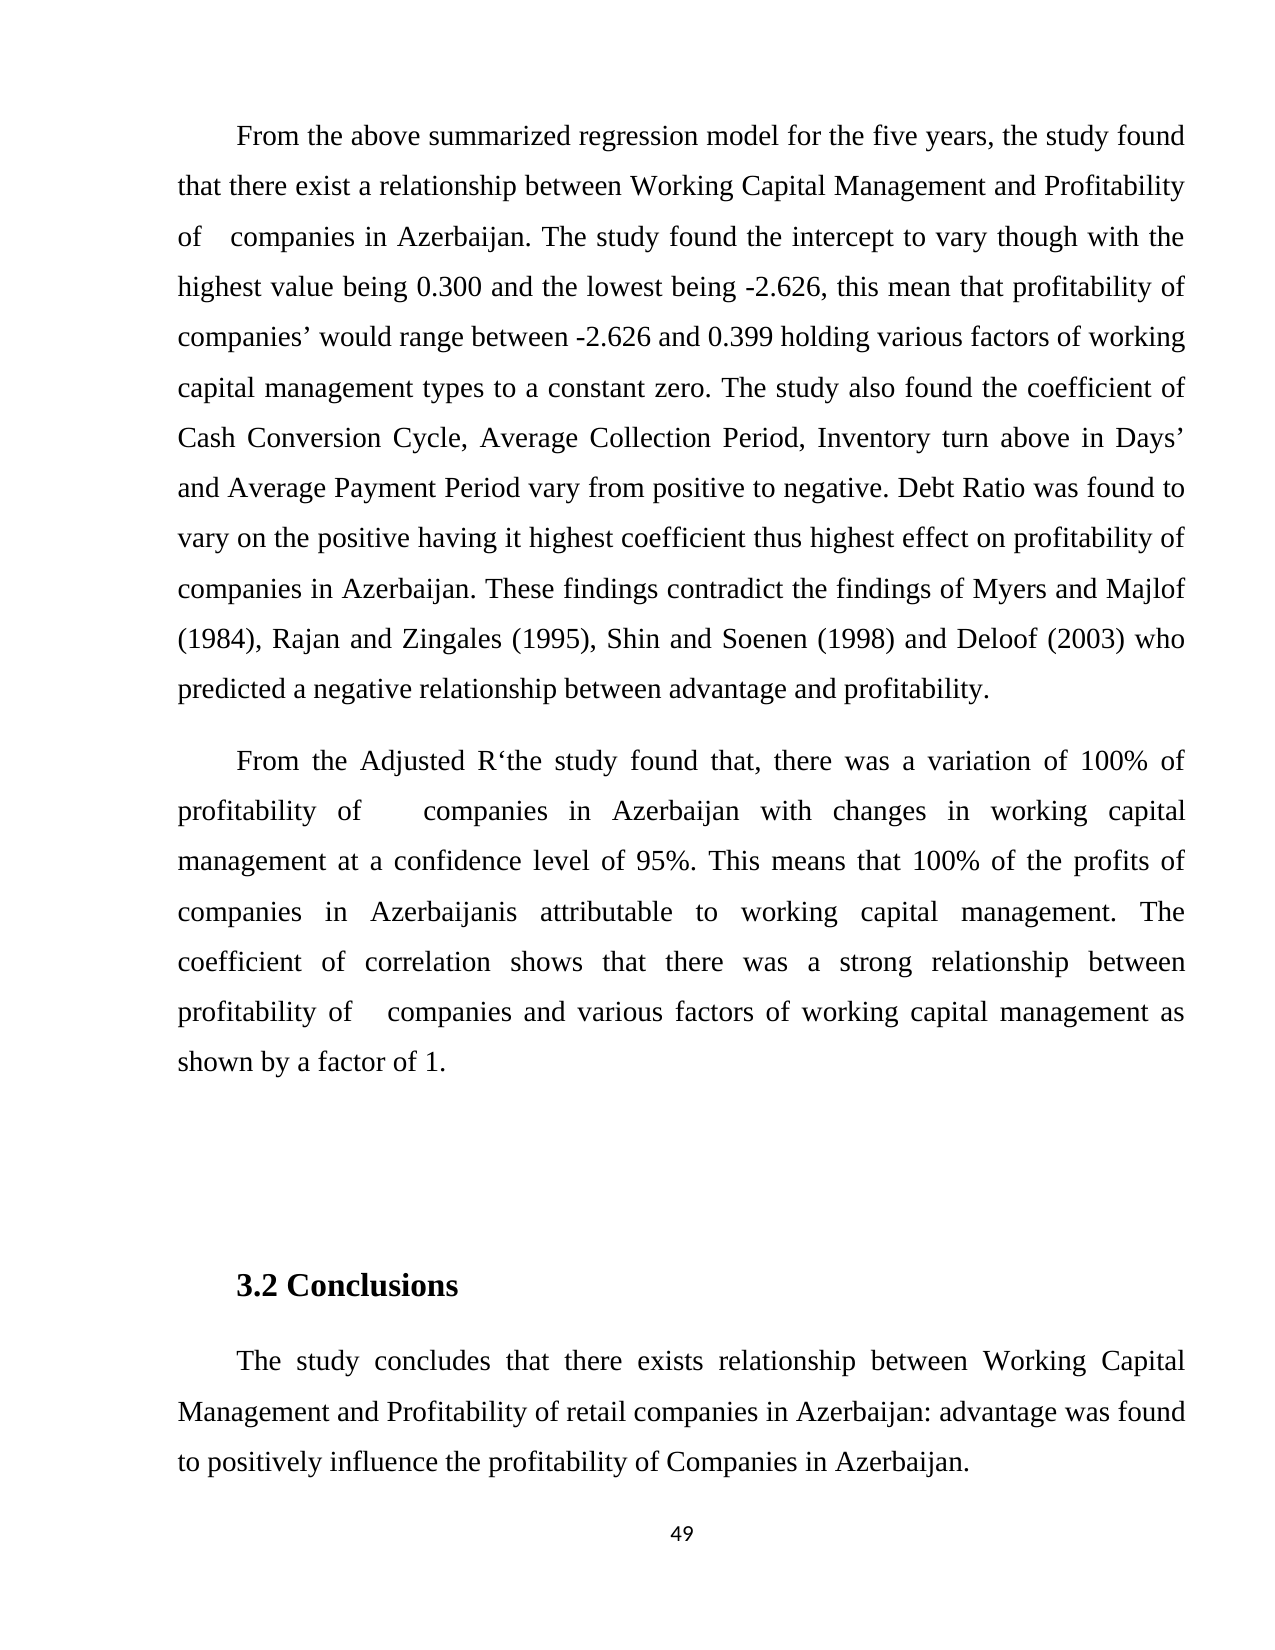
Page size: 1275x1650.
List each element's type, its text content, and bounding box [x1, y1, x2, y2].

text 3.2 Conclusions [177, 1265, 1186, 1303]
text From the above summarized regression model for the five years, the study found that there exist a relationship between Working Capital Management and Profitability of companies in Azerbaijan. The study found the intercept to vary though with the highest value being 0.300 and the lowest being -2.626, this mean that profitability of companies’ would range between -2.626 and 0.399 holding various factors of working capital management types to a constant zero. The study also found the coefficient of Cash Conversion Cycle, Average Collection Period, Inventory turn above in Days’ and Average Payment Period vary from positive to negative. Debt Ratio was found to vary on the positive having it highest coefficient thus highest effect on profitability of companies in Azerbaijan. These findings contradict the findings of Myers and Majlof (1984), Rajan and Zingales (1995), Shin and Soenen (1998) and Deloof (2003) who predicted a negative relationship between advantage and profitability. [177, 118, 1186, 705]
text From the Adjusted R‘the study found that, there was a variation of 100% of profitability of companies in Azerbaijan with changes in working capital management at a confidence level of 95%. This means that 100% of the profits of companies in Azerbaijanis attributable to working capital management. The coefficient of correlation shows that there was a strong relationship between profitability of companies and various factors of working capital management as shown by a factor of 1. [177, 743, 1186, 1078]
text The study concludes that there exists relationship between Working Capital Management and Profitability of retail companies in Azerbaijan: advantage was found to positively influence the profitability of Companies in Azerbaijan. [177, 1343, 1186, 1478]
